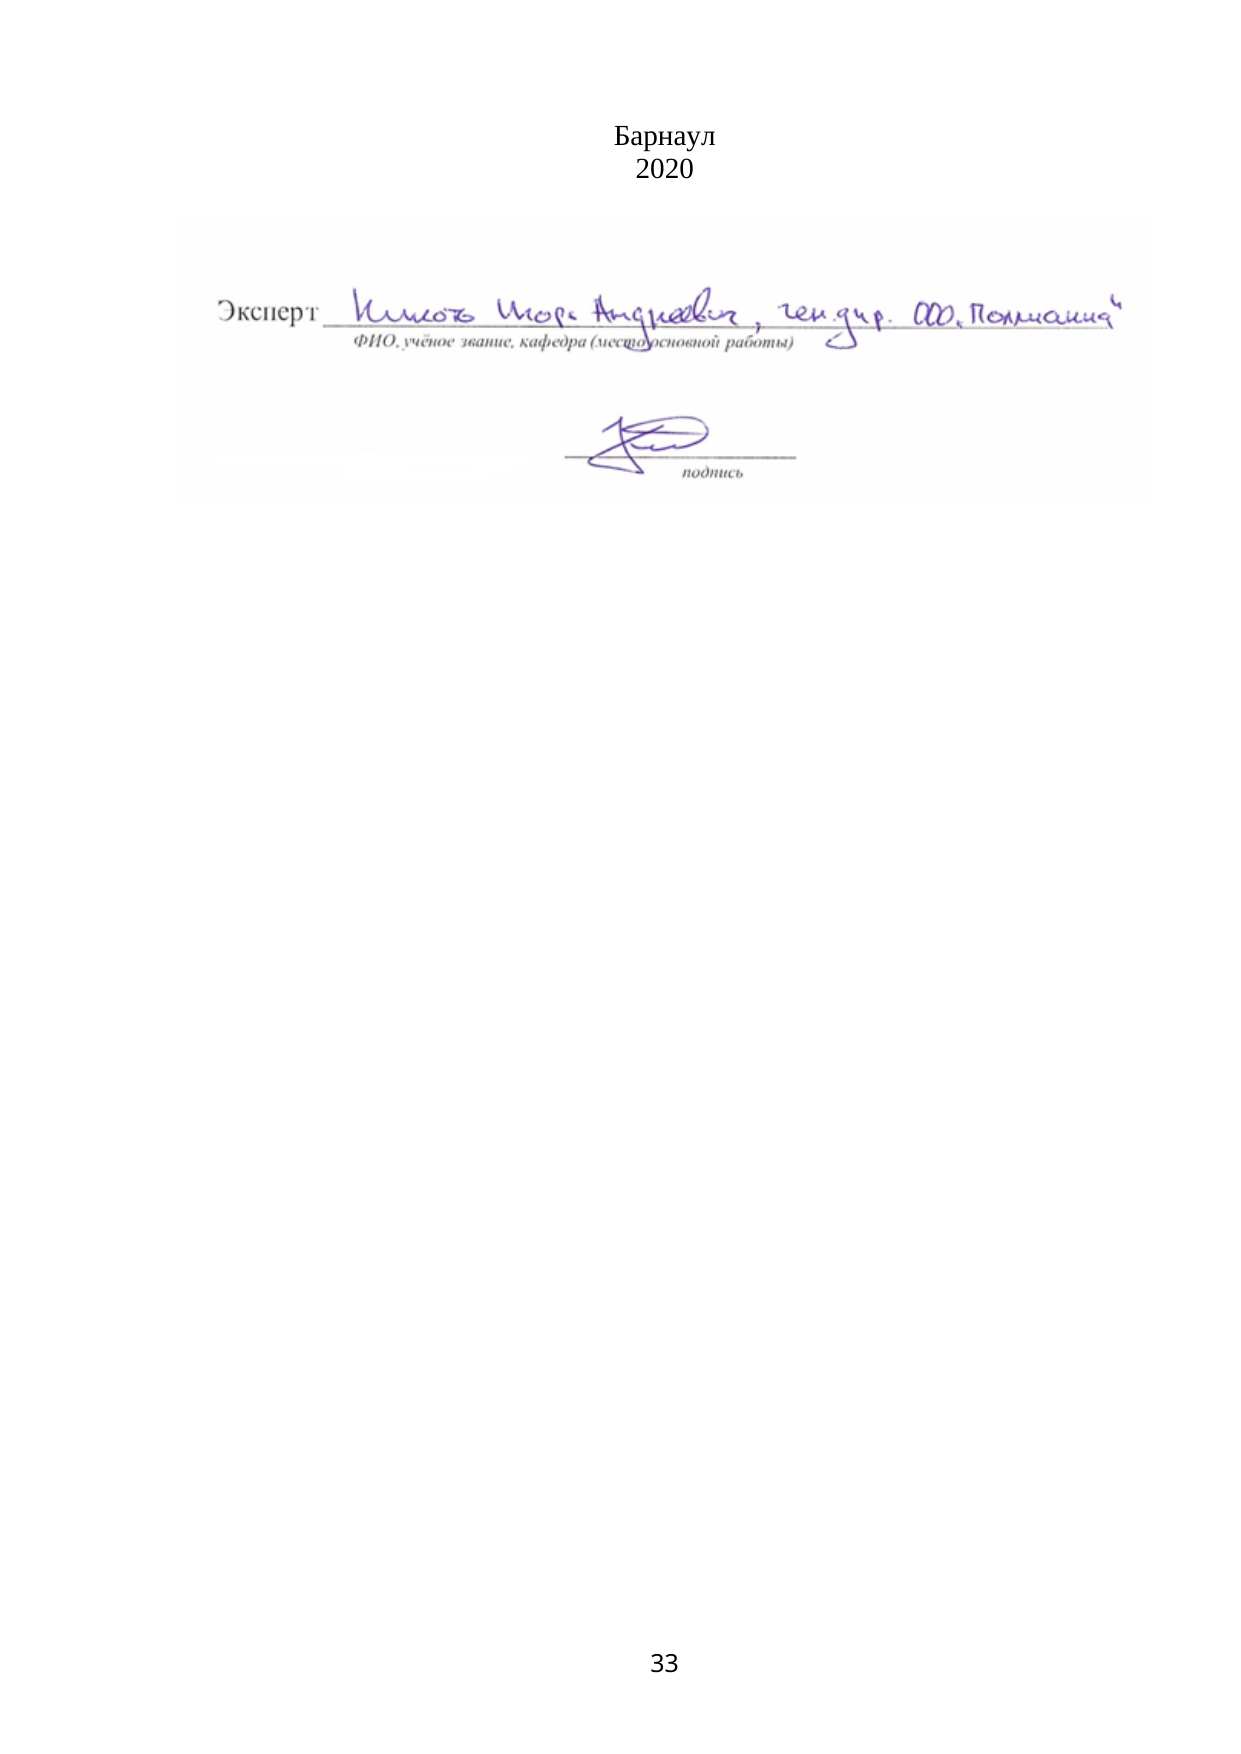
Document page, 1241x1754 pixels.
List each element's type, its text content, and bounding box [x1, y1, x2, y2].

picture [177, 213, 1152, 503]
text Барнаул [177, 118, 1152, 152]
text 2020 [177, 152, 1152, 185]
